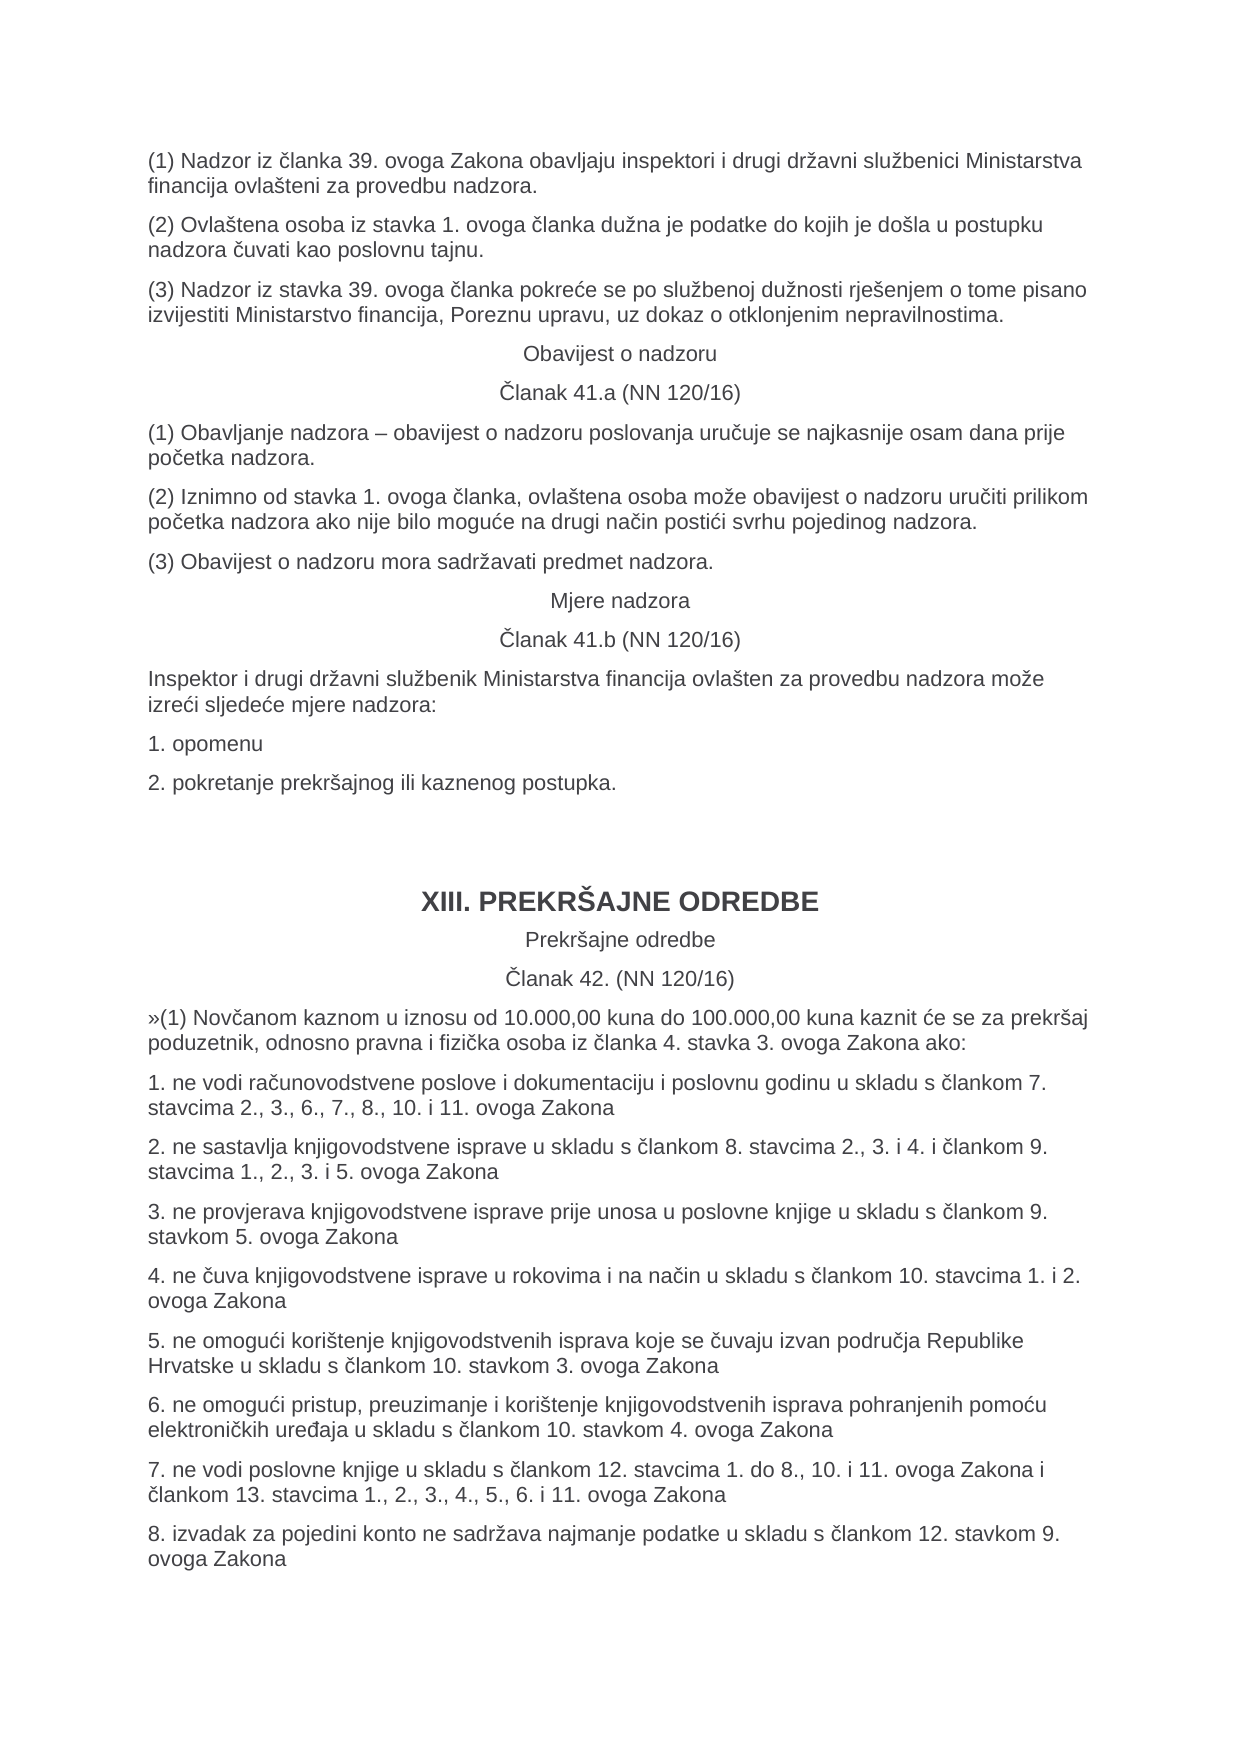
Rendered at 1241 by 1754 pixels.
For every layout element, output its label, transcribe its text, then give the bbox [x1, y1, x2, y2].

text 3. ne provjerava knjigovodstvene isprave prije unosa u poslovne knjige u skladu s člankom 9. stavkom 5. ovoga Zakona [148, 1198, 1093, 1249]
text XIII. PREKRŠAJNE ODREDBE [148, 875, 1093, 917]
text 4. ne čuva knjigovodstvene isprave u rokovima i na način u skladu s člankom 10. stavcima 1. i 2. ovoga Zakona [148, 1263, 1093, 1313]
text Obavijest o nadzoru [148, 341, 1093, 366]
text Članak 41.a (NN 120/16) [148, 380, 1093, 406]
text (1) Obavljanje nadzora – obavijest o nadzoru poslovanja uručuje se najkasnije osam dana prije početka nadzora. [148, 419, 1093, 470]
text 2. pokretanje prekršajnog ili kaznenog postupka. [148, 770, 1093, 795]
text (3) Obavijest o nadzoru mora sadržavati predmet nadzora. [148, 548, 1093, 574]
text Inspektor i drugi državni službenik Ministarstva financija ovlašten za provedbu nadzora može izreći sljedeće mjere nadzora: [148, 666, 1093, 717]
text 2. ne sastavlja knjigovodstvene isprave u skladu s člankom 8. stavcima 2., 3. i 4. i člankom 9. stavcima 1., 2., 3. i 5. ovoga Zakona [148, 1134, 1093, 1184]
text 1. ne vodi računovodstvene poslove i dokumentaciju i poslovnu godinu u skladu s člankom 7. stavcima 2., 3., 6., 7., 8., 10. i 11. ovoga Zakona [148, 1069, 1093, 1120]
text 5. ne omogući korištenje knjigovodstvenih isprava koje se čuvaju izvan područja Republike Hrvatske u skladu s člankom 10. stavkom 3. ovoga Zakona [148, 1327, 1093, 1378]
text Članak 42. (NN 120/16) [148, 966, 1093, 991]
text (2) Iznimno od stavka 1. ovoga članka, ovlaštena osoba može obavijest o nadzoru uručiti prilikom početka nadzora ako nije bilo moguće na drugi način postići svrhu pojedinog nadzora. [148, 484, 1093, 534]
text Članak 41.b (NN 120/16) [148, 627, 1093, 652]
text (3) Nadzor iz stavka 39. ovoga članka pokreće se po službenoj dužnosti rješenjem o tome pisano izvijestiti Ministarstvo financija, Poreznu upravu, uz dokaz o otklonjenim nepravilnostima. [148, 277, 1093, 327]
text 6. ne omogući pristup, preuzimanje i korištenje knjigovodstvenih isprava pohranjenih pomoću elektroničkih uređaja u skladu s člankom 10. stavkom 4. ovoga Zakona [148, 1392, 1093, 1442]
text 1. opomenu [148, 731, 1093, 756]
text (2) Ovlaštena osoba iz stavka 1. ovoga članka dužna je podatke do kojih je došla u postupku nadzora čuvati kao poslovnu tajnu. [148, 212, 1093, 262]
text »(1) Novčanom kaznom u iznosu od 10.000,00 kuna do 100.000,00 kuna kaznit će se za prekršaj poduzetnik, odnosno pravna i fizička osoba iz članka 4. stavka 3. ovoga Zakona ako: [148, 1005, 1093, 1056]
text Prekršajne odredbe [148, 927, 1093, 952]
text Mjere nadzora [148, 588, 1093, 613]
text (1) Nadzor iz članka 39. ovoga Zakona obavljaju inspektori i drugi državni službenici Ministarstva financija ovlašteni za provedbu nadzora. [148, 148, 1093, 198]
text 7. ne vodi poslovne knjige u skladu s člankom 12. stavcima 1. do 8., 10. i 11. ovoga Zakona i člankom 13. stavcima 1., 2., 3., 4., 5., 6. i 11. ovoga Zakona [148, 1456, 1093, 1507]
text 8. izvadak za pojedini konto ne sadržava najmanje podatke u skladu s člankom 12. stavkom 9. ovoga Zakona [148, 1521, 1093, 1571]
